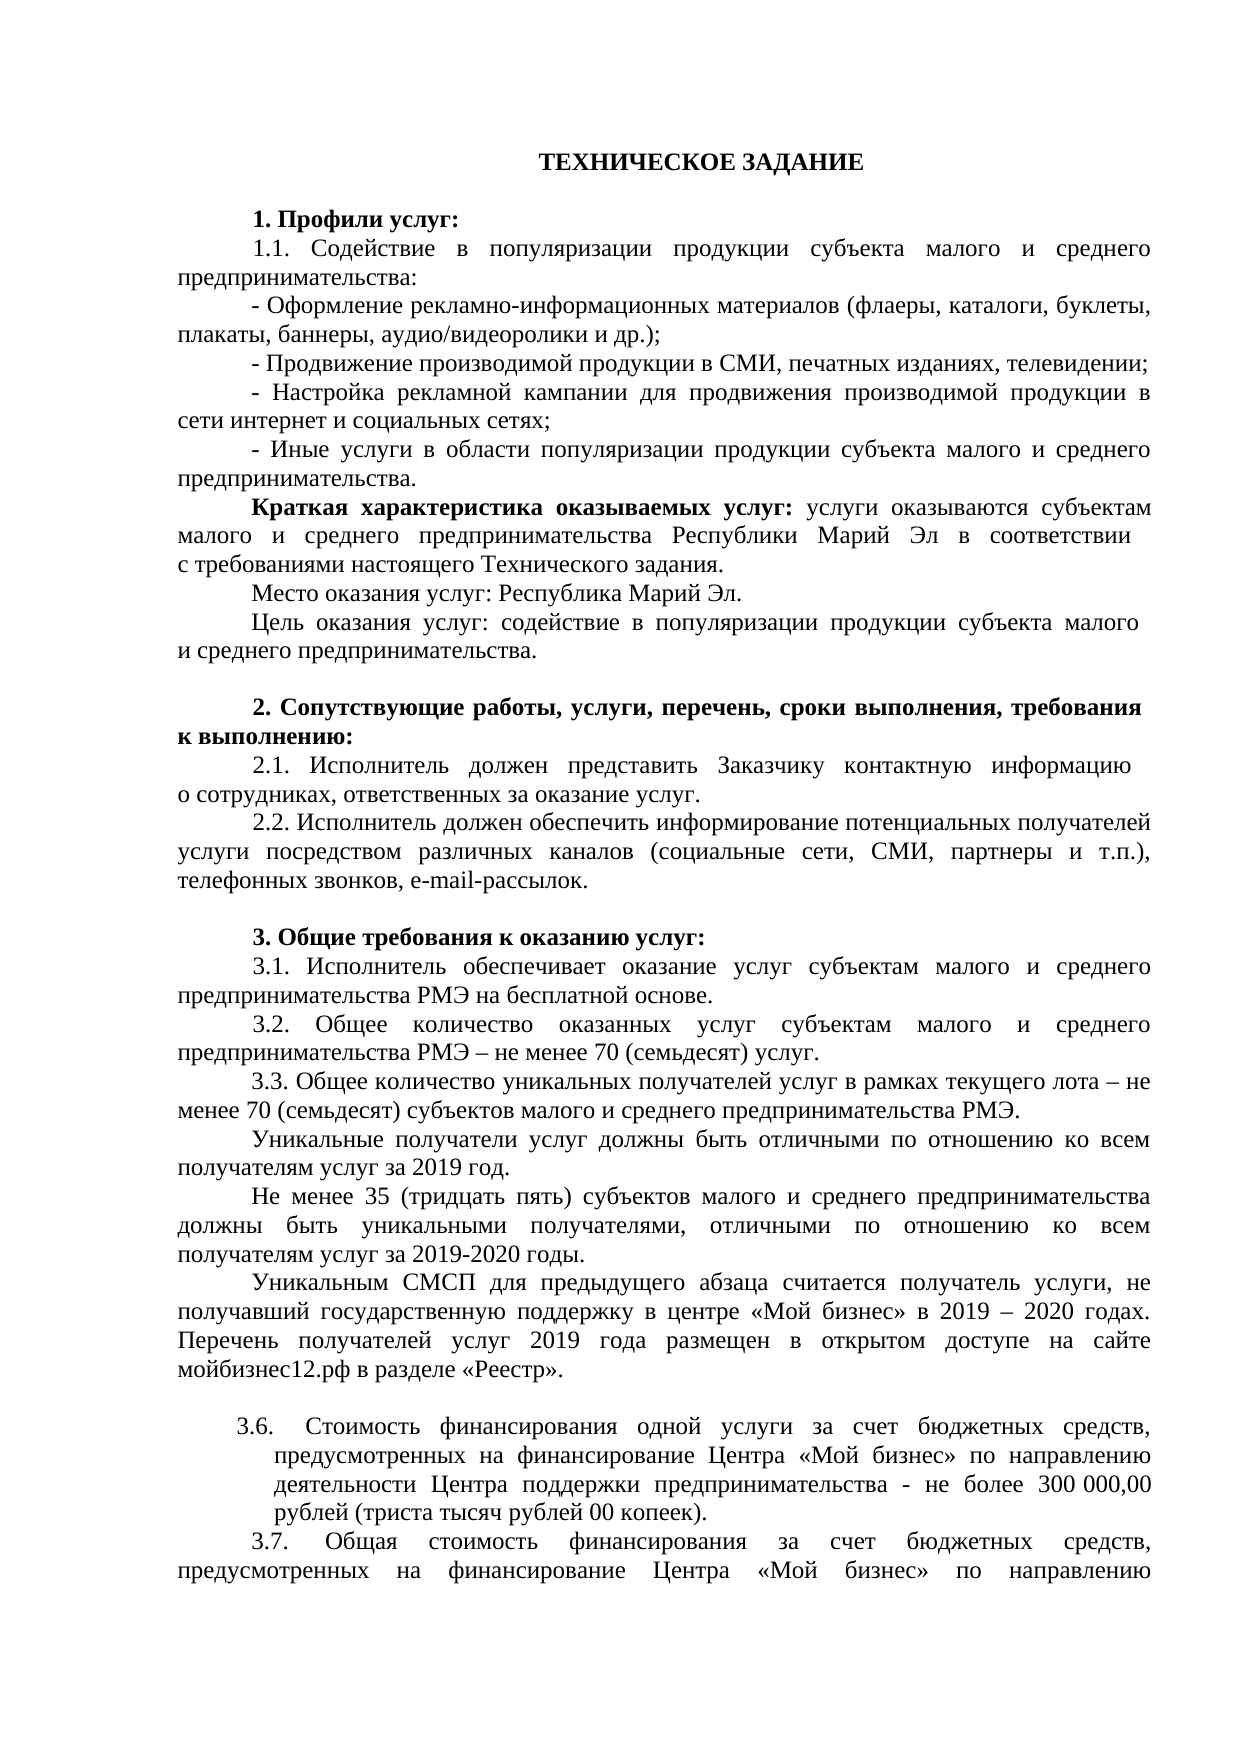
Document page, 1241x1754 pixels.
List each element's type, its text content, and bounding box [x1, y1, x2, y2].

text Не менее 35 (тридцать пять) субъектов малого и среднего предпринимательства должны быть уникальными получателями, отличными по отношению ко всем получателям услуг за 2019-2020 годы. [177, 1181, 1152, 1267]
text 2.1. Исполнитель должен представить Заказчику контактную информацию о сотрудниках, ответственных за оказание услуг. [177, 750, 1152, 807]
text ТЕХНИЧЕСКОЕ ЗАДАНИЕ [177, 147, 1152, 176]
list Стоимость финансирования одной услуги за счет бюджетных средств, предусмотренных на финансирование Центра «Мой бизнес» по направлению деятельности Центра поддержки предпринимательства - не более 300 000,00 рублей (триста тысяч рублей 00 копеек). [236, 1411, 1152, 1526]
text 3.2. Общее количество оказанных услуг субъектам малого и среднего предпринимательства РМЭ – не менее 70 (семьдесят) услуг. [177, 1009, 1152, 1066]
text - Продвижение производимой продукции в СМИ, печатных изданиях, телевидении; [177, 348, 1152, 377]
text Цель оказания услуг: содействие в популяризации продукции субъекта малого и среднего предпринимательства. [177, 607, 1152, 664]
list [177, 1526, 1152, 1584]
text Уникальным СМСП для предыдущего абзаца считается получатель услуги, не получавший государственную поддержку в центре «Мой бизнес» в 2019 – 2020 годах. Перечень получателей услуг 2019 года размещен в открытом доступе на сайте мойбизнес12.рф в разделе «Реестр». [177, 1267, 1152, 1382]
text - Оформление рекламно-информационных материалов (флаеры, каталоги, буклеты, плакаты, баннеры, аудио/видеоролики и др.); [177, 291, 1152, 348]
text Краткая характеристика оказываемых услуг: услуги оказываются субъектам малого и среднего предпринимательства Республики Марий Эл в соответствии с требованиями настоящего Технического задания. [177, 492, 1152, 578]
text 3.1. Исполнитель обеспечивает оказание услуг субъектам малого и среднего предпринимательства РМЭ на бесплатной основе. [177, 951, 1152, 1009]
text 1.1. Содействие в популяризации продукции субъекта малого и среднего предпринимательства: [177, 233, 1152, 291]
text - Иные услуги в области популяризации продукции субъекта малого и среднего предпринимательства. [177, 434, 1152, 492]
text Место оказания услуг: Республика Марий Эл. [177, 578, 1152, 607]
text 1. Профили услуг: [177, 204, 1152, 233]
text 2.2. Исполнитель должен обеспечить информирование потенциальных получателей услуги посредством различных каналов (социальные сети, СМИ, партнеры и т.п.), телефонных звонков, e-mail-рассылок. [177, 807, 1152, 894]
text 3. Общие требования к оказанию услуг: [177, 922, 1152, 951]
text 3.3. Общее количество уникальных получателей услуг в рамках текущего лота – не менее 70 (семьдесят) субъектов малого и среднего предпринимательства РМЭ. [177, 1066, 1152, 1124]
text Уникальные получатели услуг должны быть отличными по отношению ко всем получателям услуг за 2019 год. [177, 1124, 1152, 1181]
text - Настройка рекламной кампании для продвижения производимой продукции в сети интернет и социальных сетях; [177, 377, 1152, 434]
text 2. Сопутствующие работы, услуги, перечень, сроки выполнения, требования к выполнению: [177, 692, 1152, 750]
